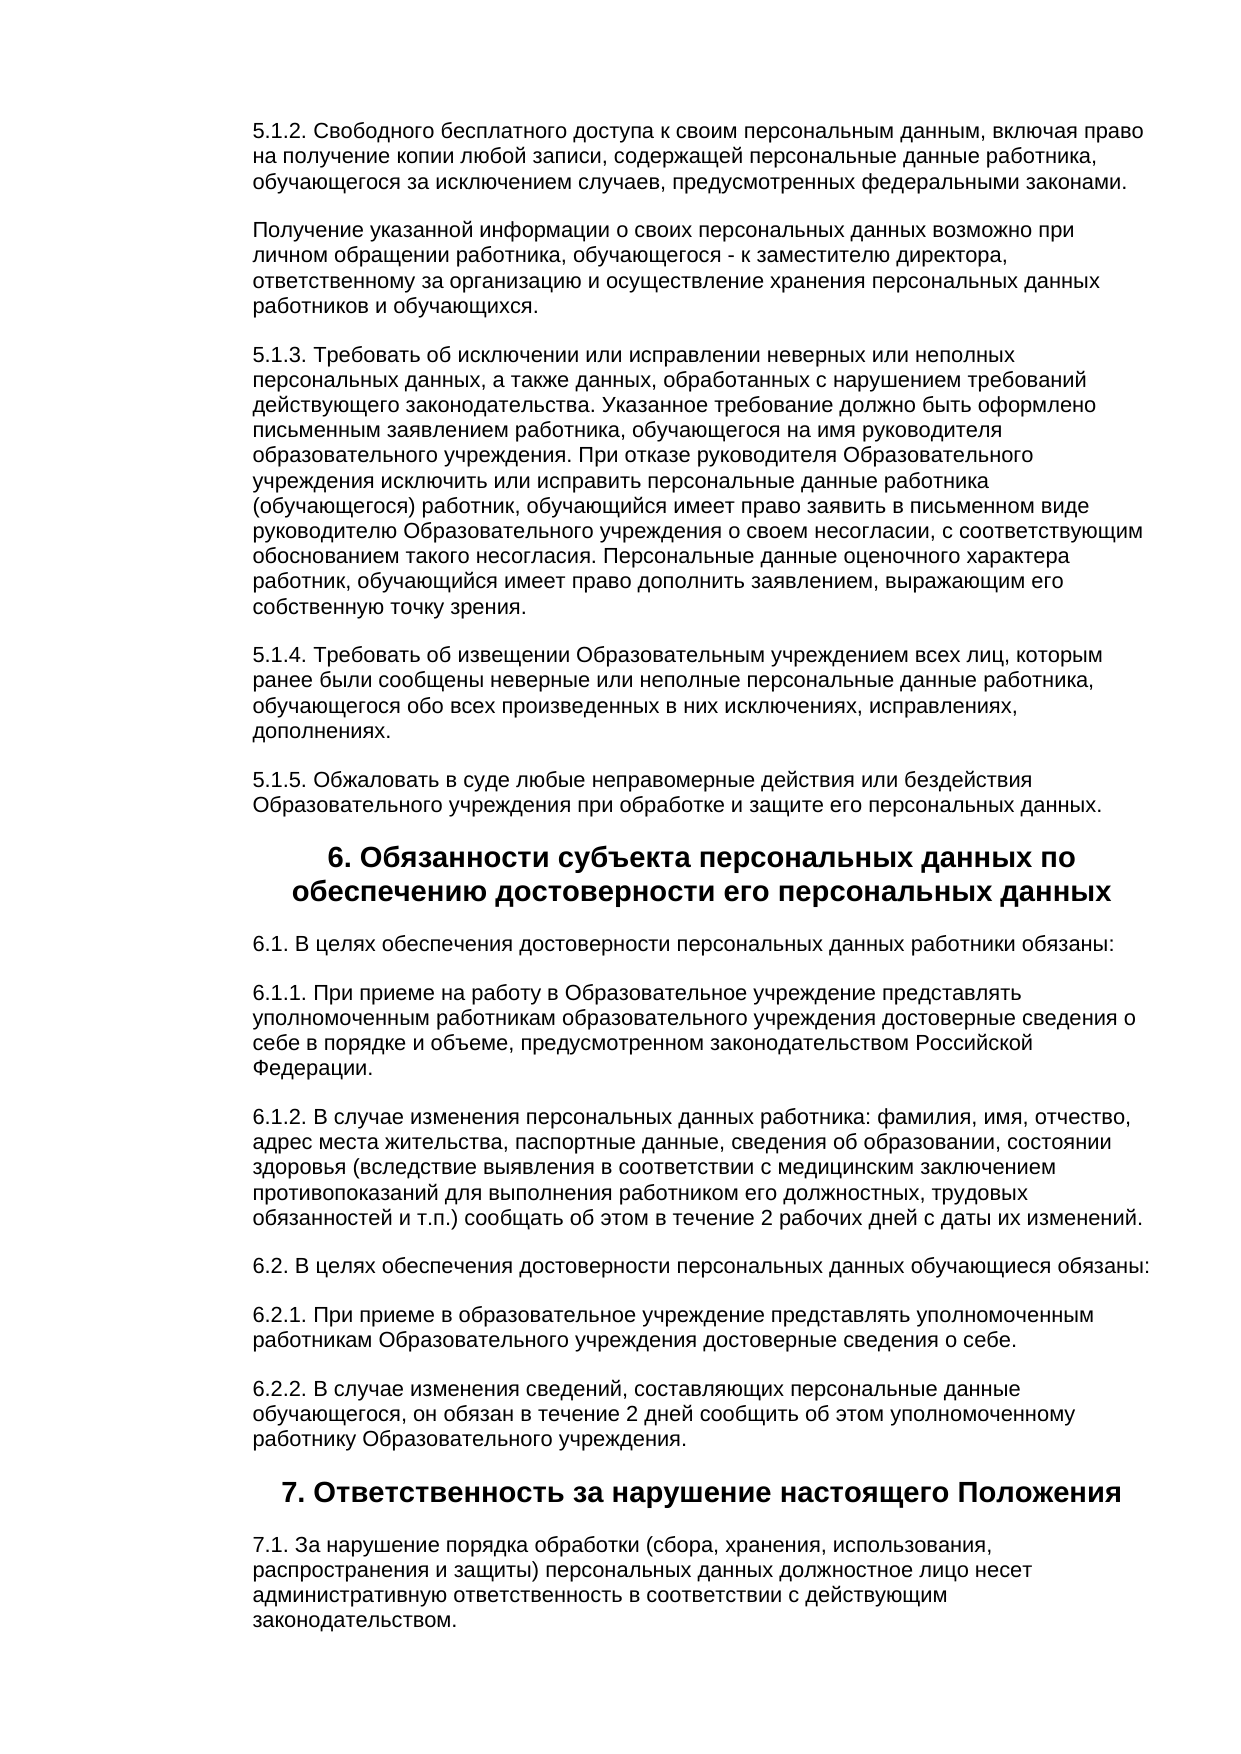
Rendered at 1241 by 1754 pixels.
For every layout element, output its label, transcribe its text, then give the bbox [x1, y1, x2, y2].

text 6.2.1. При приеме в образовательное учреждение представлять уполномоченным работникам Образовательного учреждения достоверные сведения о себе. [252, 1302, 1152, 1352]
text 6. Обязанности субъекта персональных данных по обеспечению достоверности его персональных данных [252, 840, 1152, 907]
text 7. Ответственность за нарушение настоящего Положения [252, 1475, 1152, 1508]
text 7.1. За нарушение порядка обработки (сбора, хранения, использования, распространения и защиты) персональных данных должностное лицо несет административную ответственность в соответствии с действующим законодательством. [252, 1532, 1152, 1633]
text 6.1.1. При приеме на работу в Образовательное учреждение представлять уполномоченным работникам образовательного учреждения достоверные сведения о себе в порядке и объеме, предусмотренном законодательством Российской Федерации. [252, 979, 1152, 1080]
text 6.1. В целях обеспечения достоверности персональных данных работники обязаны: [252, 931, 1152, 956]
text 5.1.2. Свободного бесплатного доступа к своим персональным данным, включая право на получение копии любой записи, содержащей персональные данные работника, обучающегося за исключением случаев, предусмотренных федеральными законами. [252, 118, 1152, 194]
text 6.1.2. В случае изменения персональных данных работника: фамилия, имя, отчество, адрес места жительства, паспортные данные, сведения об образовании, состоянии здоровья (вследствие выявления в соответствии с медицинским заключением противопоказаний для выполнения работником его должностных, трудовых обязанностей и т.п.) сообщать об этом в течение 2 рабочих дней с даты их изменений. [252, 1104, 1152, 1230]
text 5.1.4. Требовать об извещении Образовательным учреждением всех лиц, которым ранее были сообщены неверные или неполные персональные данные работника, обучающегося обо всех произведенных в них исключениях, исправлениях, дополнениях. [252, 642, 1152, 743]
text Получение указанной информации о своих персональных данных возможно при личном обращении работника, обучающегося - к заместителю директора, ответственному за организацию и осуществление хранения персональных данных работников и обучающихся. [252, 217, 1152, 318]
text 5.1.5. Обжаловать в суде любые неправомерные действия или бездействия Образовательного учреждения при обработке и защите его персональных данных. [252, 766, 1152, 817]
text 6.2. В целях обеспечения достоверности персональных данных обучающиеся обязаны: [252, 1253, 1152, 1278]
text 6.2.2. В случае изменения сведений, составляющих персональные данные обучающегося, он обязан в течение 2 дней сообщить об этом уполномоченному работнику Образовательного учреждения. [252, 1376, 1152, 1451]
text 5.1.3. Требовать об исключении или исправлении неверных или неполных персональных данных, а также данных, обработанных с нарушением требований действующего законодательства. Указанное требование должно быть оформлено письменным заявлением работника, обучающегося на имя руководителя образовательного учреждения. При отказе руководителя Образовательного учреждения исключить или исправить персональные данные работника (обучающегося) работник, обучающийся имеет право заявить в письменном виде руководителю Образовательного учреждения о своем несогласии, с соответствующим обоснованием такого несогласия. Персональные данные оценочного характера работник, обучающийся имеет право дополнить заявлением, выражающим его собственную точку зрения. [252, 341, 1152, 619]
